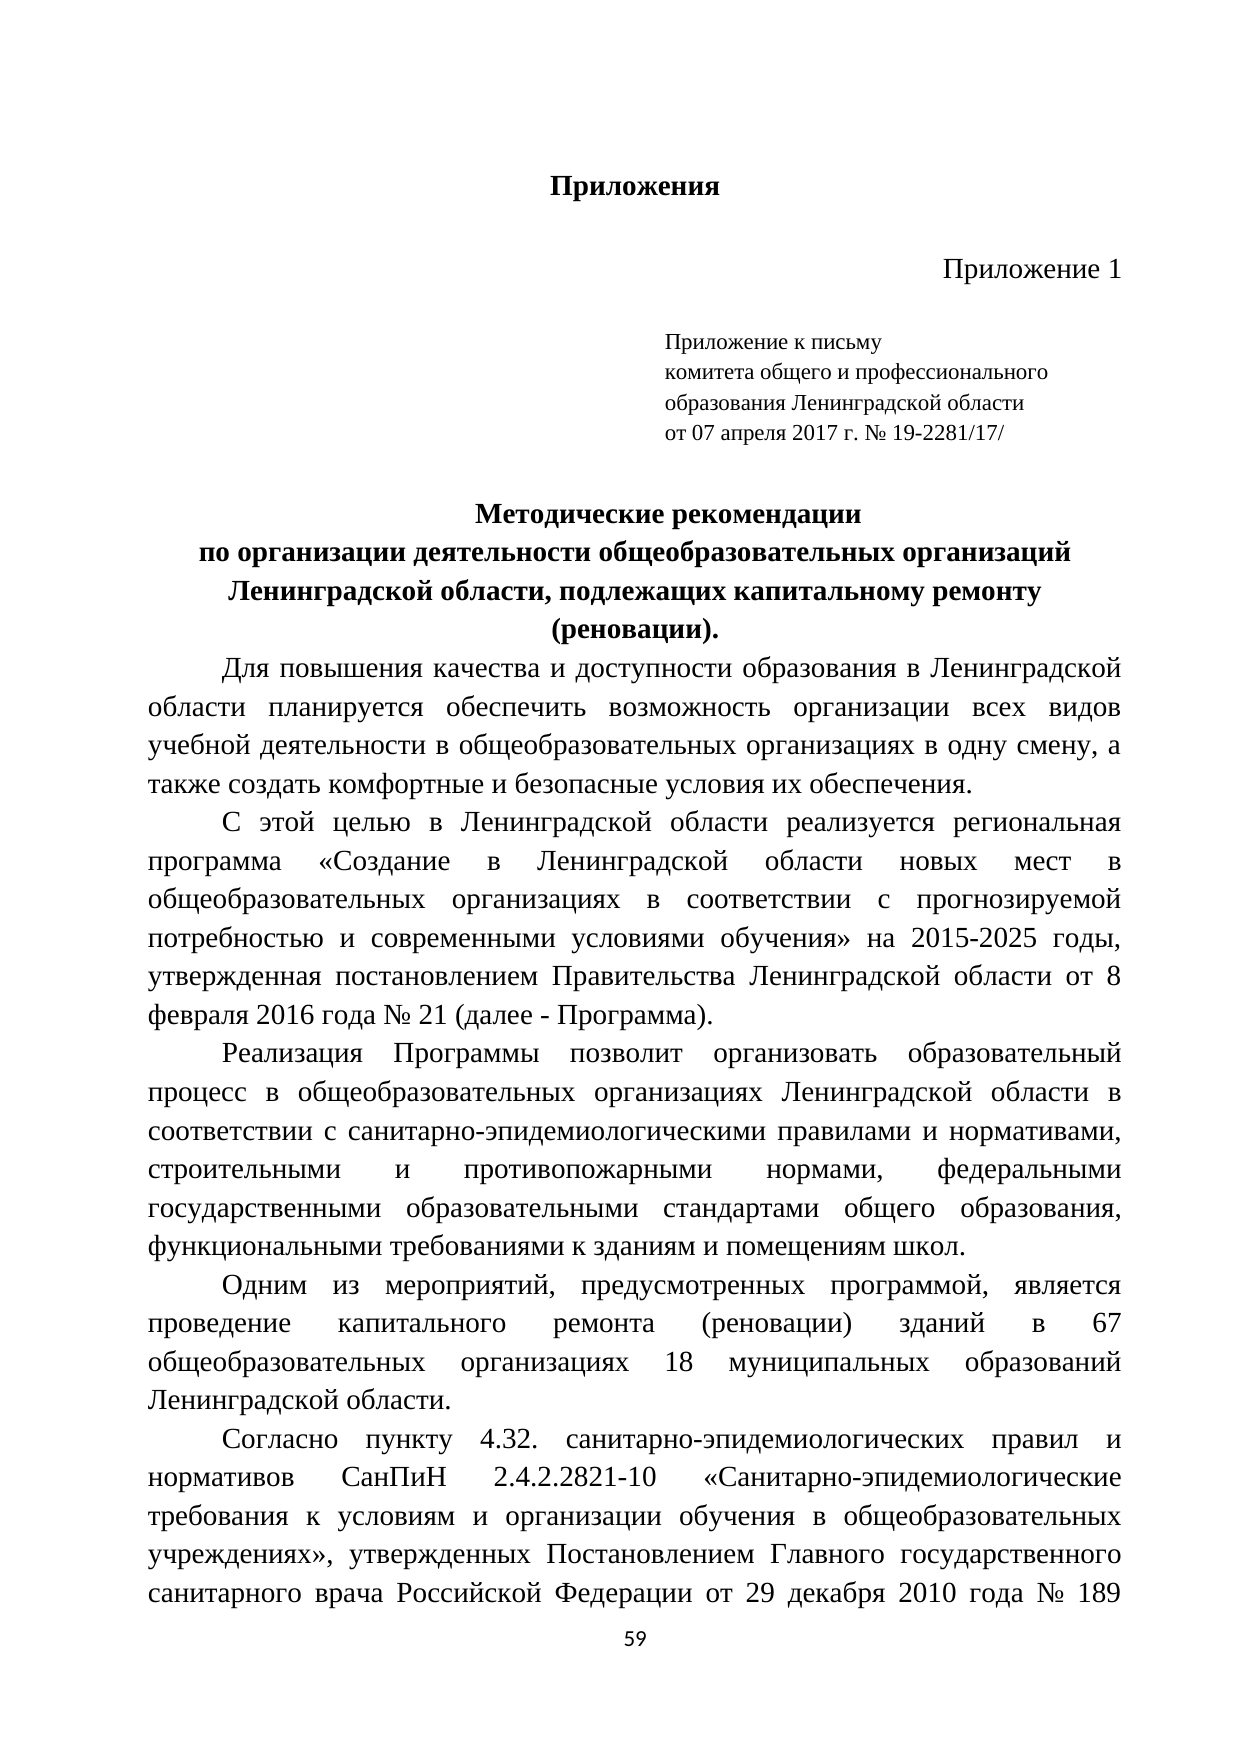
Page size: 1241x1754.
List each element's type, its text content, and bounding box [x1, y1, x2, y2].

text Методические рекомендации по организации деятельности общеобразовательных организаций Ленинградской области, подлежащих капитальному ремонту (реновации). [148, 496, 1122, 645]
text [148, 1421, 1122, 1609]
text от 07 апреля 2017 г. № 19-2281/17/ [664, 419, 1122, 445]
text Для повышения качества и доступности образования в Ленинградской области планируется обеспечить возможность организации всех видов учебной деятельности в общеобразовательных организациях в одну смену, а также создать комфортные и безопасные условия их обеспечения. [148, 650, 1122, 799]
text Одним из мероприятий, предусмотренных программой, является проведение капитального ремонта (реновации) зданий в 67 общеобразовательных организациях 18 муниципальных образований Ленинградской области. [148, 1267, 1122, 1416]
text Реализация Программы позволит организовать образовательный процесс в общеобразовательных организациях Ленинградской области в соответствии с санитарно-эпидемиологическими правилами и нормативами, строительными и противопожарными нормами, федеральными государственными образовательными стандартами общего образования, функциональными требованиями к зданиям и помещениям школ. [148, 1036, 1122, 1262]
text образования Ленинградской области [664, 389, 1122, 415]
subtitle Приложения [148, 168, 1122, 202]
text Приложение к письму [664, 328, 1122, 354]
text комитета общего и профессионального [664, 358, 1122, 385]
text Приложение 1 [148, 251, 1122, 285]
text С этой целью в Ленинградской области реализуется региональная программа «Создание в Ленинградской области новых мест в общеобразовательных организациях в соответствии с прогнозируемой потребностью и современными условиями обучения» на 2015-2025 годы, утвержденная постановлением Правительства Ленинградской области от 8 февраля 2016 года № 21 (далее - Программа). [148, 804, 1122, 1031]
